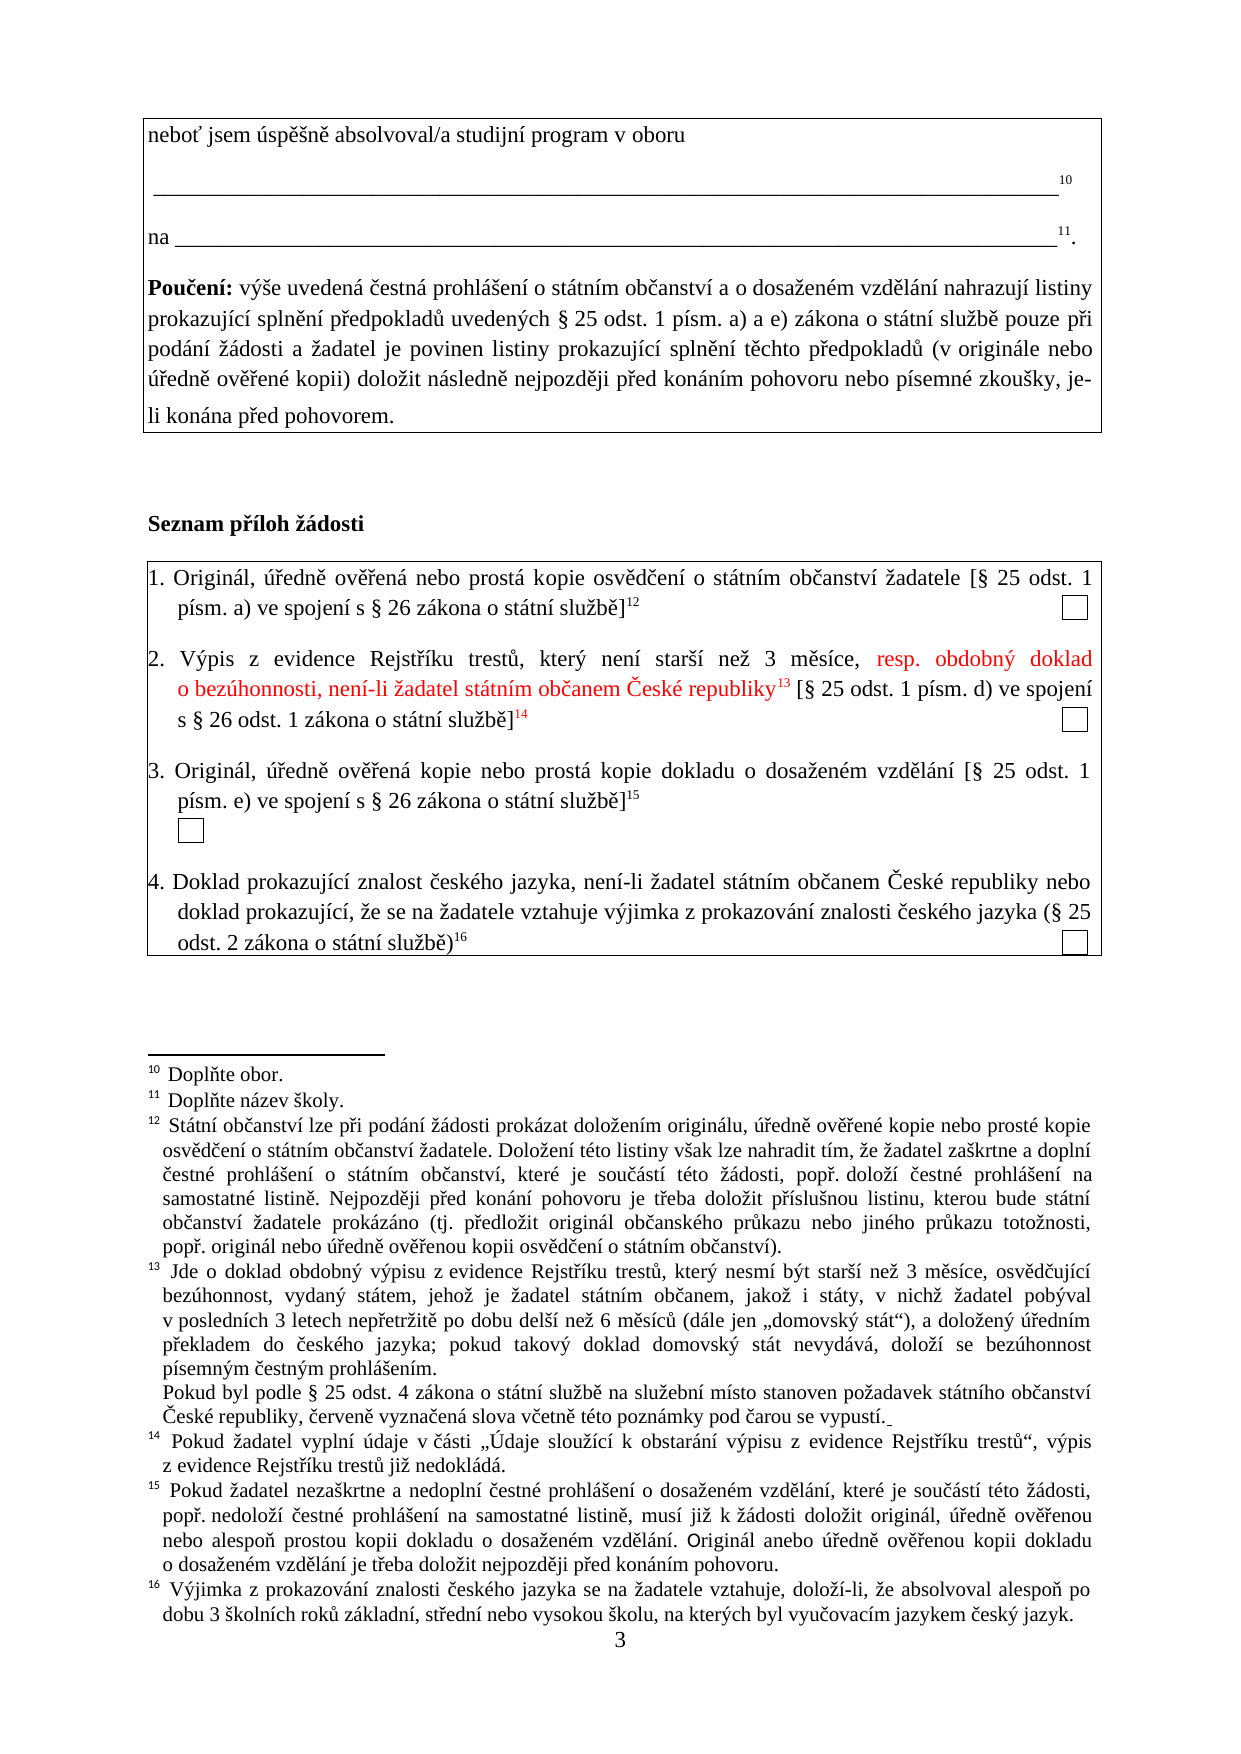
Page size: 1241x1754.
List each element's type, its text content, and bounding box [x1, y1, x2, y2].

text Poučení: výše uvedená čestná prohlášení o státním občanství a o dosaženém vzdělání nahrazují listiny prokazující splnění předpokladů uvedených § 25 odst. 1 písm. a) a e) zákona o státní službě pouze při podání žádosti a žadatel je povinen listiny prokazující splnění těchto předpokladů (v originále nebo úředně ověřené kopii) doložit následně nejpozději před konáním pohovoru nebo písemné zkoušky, je-li konána před pohovorem. [144, 271, 1101, 432]
text _______________________________________________________________________________ [144, 169, 1101, 199]
text Seznam příloh žádosti [148, 510, 1092, 536]
text na _____________________________________________________________________________. [144, 220, 1101, 250]
text 4. Doklad prokazující znalost českého jazyka, není-li žadatel státním občanem České republiky nebo doklad prokazující, že se na žadatele vztahuje výjimka z prokazování znalosti českého jazyka (§ 25 odst. 2 zákona o státní službě) [148, 865, 1101, 955]
text 1. Originál, úředně ověřená nebo prostá kopie osvědčení o státním občanství žadatele [§ 25 odst. 1 písm. a) ve spojení s § 26 zákona o státní službě] [148, 562, 1101, 621]
text 3. Originál, úředně ověřená kopie nebo prostá kopie dokladu o dosaženém vzdělání [§ 25 odst. 1 písm. e) ve spojení s § 26 zákona o státní službě] [148, 754, 1101, 843]
text neboť jsem úspěšně absolvoval/a studijní program v oboru [144, 119, 1101, 148]
text 2. Výpis z evidence Rejstříku trestů, který není starší než 3 měsíce, resp. obdobný doklad o bezúhonnosti, není-li žadatel státním občanem České republiky [§ 25 odst. 1 písm. d) ve spojení s § 26 odst. 1 zákona o státní službě] [148, 642, 1101, 732]
